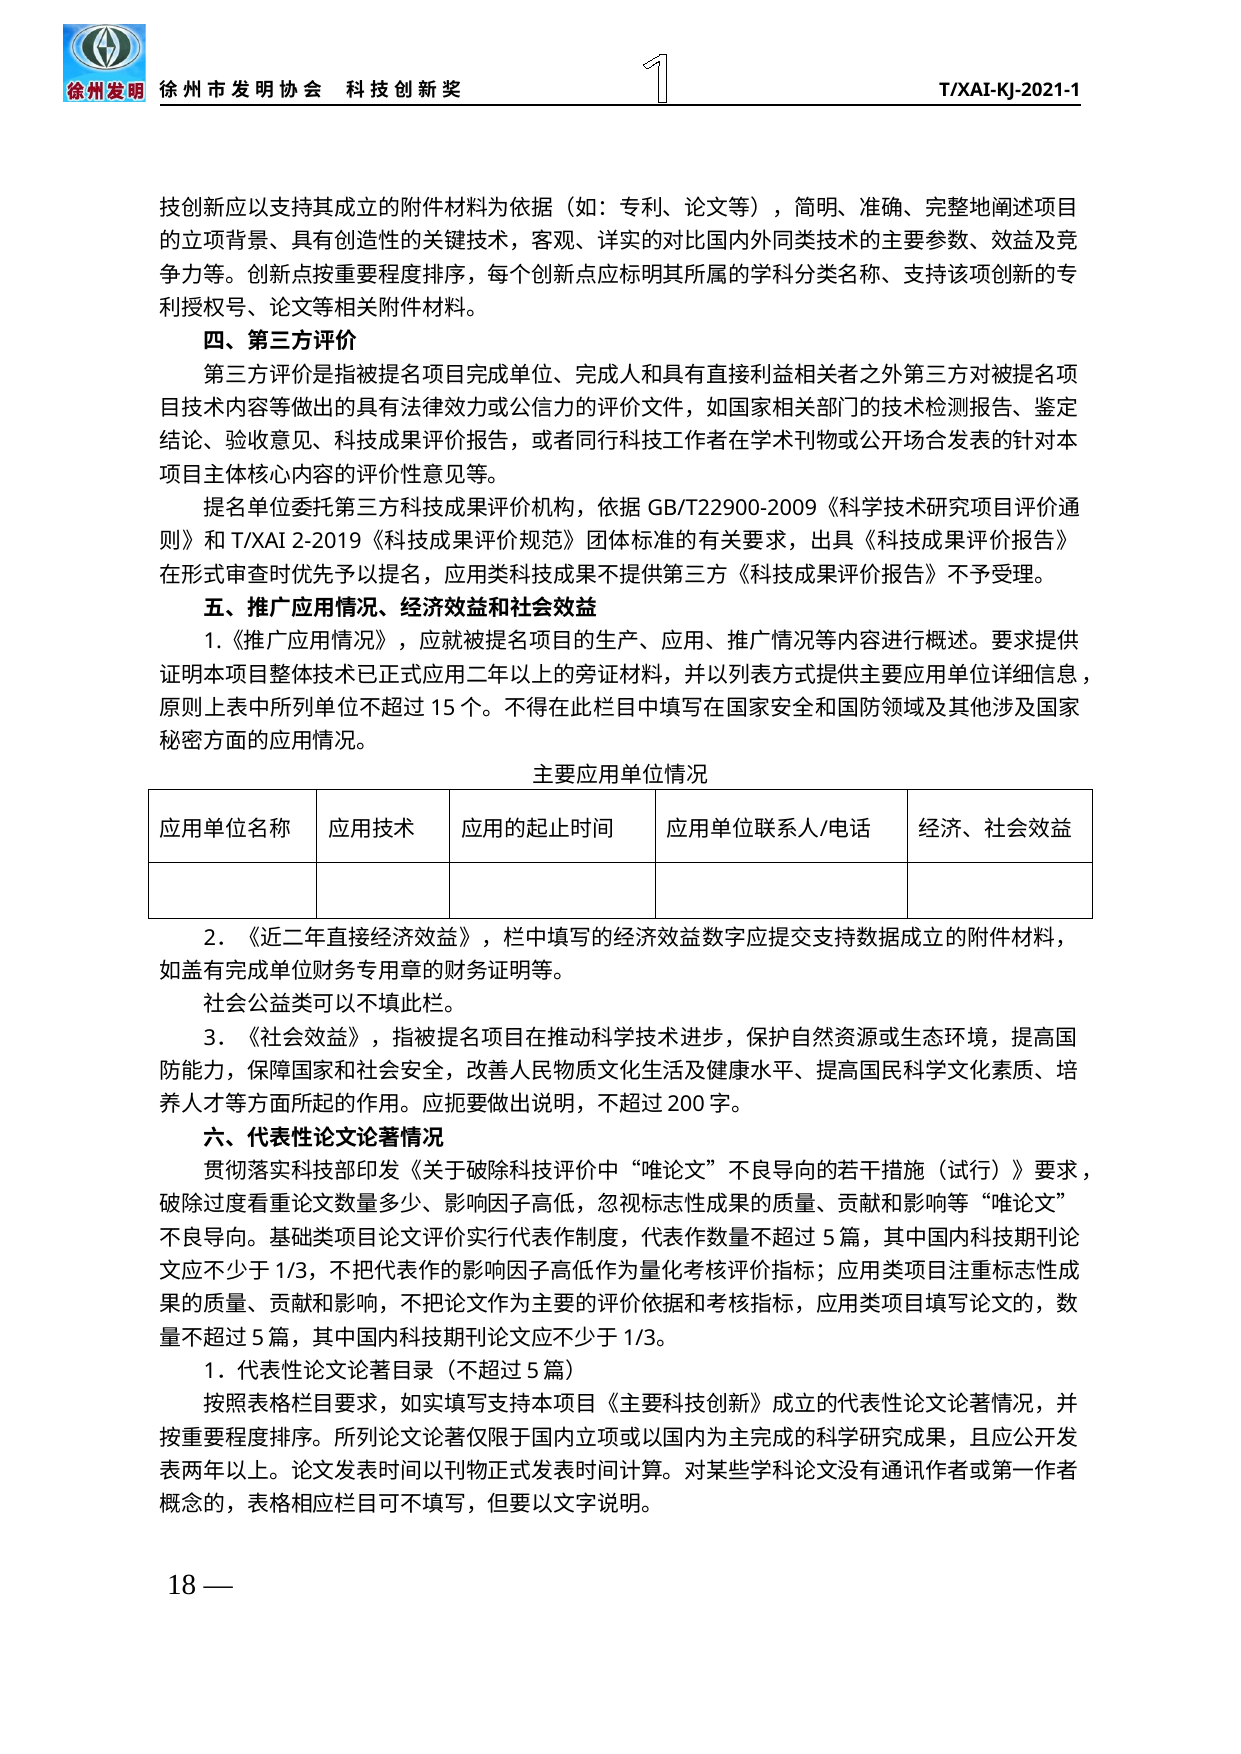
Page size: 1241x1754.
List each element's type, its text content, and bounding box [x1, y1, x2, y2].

table_header 经济、社会效益 [908, 790, 1092, 862]
table_header 应用的起止时间 [450, 790, 655, 862]
text 四、第三方评价 [159, 322, 1081, 356]
text 六、代表性论文论著情况 [159, 1118, 1081, 1152]
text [159, 189, 1081, 322]
text 第三方评价是指被提名项目完成单位、完成人和具有直接利益相关者之外第三方对被提名项目技术内容等做出的具有法律效力或公信力的评价文件，如国家相关部门的技术检测报告、鉴定结论、验收意见、科技成果评价报告，或者同行科技工作者在学术刊物或公开场合发表的针对本项目主体核心内容的评价性意见等。 [159, 356, 1081, 489]
text 贯彻落实科技部印发《关于破除科技评价中“唯论文”不良导向的若干措施（试行）》要求，破除过度看重论文数量多少、影响因子高低，忽视标志性成果的质量、贡献和影响等“唯论文”不良导向。基础类项目论文评价实行代表作制度，代表作数量不超过5篇，其中国内科技期刊论文应不少于1/3，不把代表作的影响因子高低作为量化考核评价指标；应用类项目注重标志性成果的质量、贡献和影响，不把论文作为主要的评价依据和考核指标，应用类项目填写论文的，数量不超过5篇，其中国内科技期刊论文应不少于1/3。 [159, 1152, 1081, 1352]
text 按照表格栏目要求，如实填写支持本项目《主要科技创新》成立的代表性论文论著情况，并按重要程度排序。所列论文论著仅限于国内立项或以国内为主完成的科学研究成果，且应公开发表两年以上。论文发表时间以刊物正式发表时间计算。对某些学科论文没有通讯作者或第一作者概念的，表格相应栏目可不填写，但要以文字说明。 [159, 1385, 1081, 1518]
table_header 应用技术 [317, 790, 449, 862]
table_header 应用单位联系人/电话 [656, 790, 907, 862]
text 2．《近二年直接经济效益》，栏中填写的经济效益数字应提交支持数据成立的附件材料，如盖有完成单位财务专用章的财务证明等。 [159, 919, 1081, 985]
table_cell [317, 863, 449, 917]
text 1．代表性论文论著目录（不超过5篇） [159, 1352, 1081, 1385]
picture [63, 24, 146, 102]
table_cell [149, 863, 316, 917]
table_cell [450, 863, 655, 917]
text 提名单位委托第三方科技成果评价机构，依据GB/T22900-2009《科学技术研究项目评价通则》和T/XAI 2-2019《科技成果评价规范》团体标准的有关要求，出具《科技成果评价报告》在形式审查时优先予以提名，应用类科技成果不提供第三方《科技成果评价报告》不予受理。 [159, 489, 1081, 589]
table_cell [656, 863, 907, 917]
table_header 应用单位名称 [149, 790, 316, 862]
text 社会公益类可以不填此栏。 [159, 985, 1081, 1018]
text 主要应用单位情况 [159, 756, 1081, 789]
table_cell [908, 863, 1092, 917]
text 五、推广应用情况、经济效益和社会效益 [159, 589, 1081, 622]
text 3．《社会效益》，指被提名项目在推动科学技术进步，保护自然资源或生态环境，提高国防能力，保障国家和社会安全，改善人民物质文化生活及健康水平、提高国民科学文化素质、培养人才等方面所起的作用。应扼要做出说明，不超过200字。 [159, 1018, 1081, 1118]
text 1.《推广应用情况》，应就被提名项目的生产、应用、推广情况等内容进行概述。要求提供证明本项目整体技术已正式应用二年以上的旁证材料，并以列表方式提供主要应用单位详细信息，原则上表中所列单位不超过15个。不得在此栏目中填写在国家安全和国防领域及其他涉及国家秘密方面的应用情况。 [159, 622, 1081, 756]
